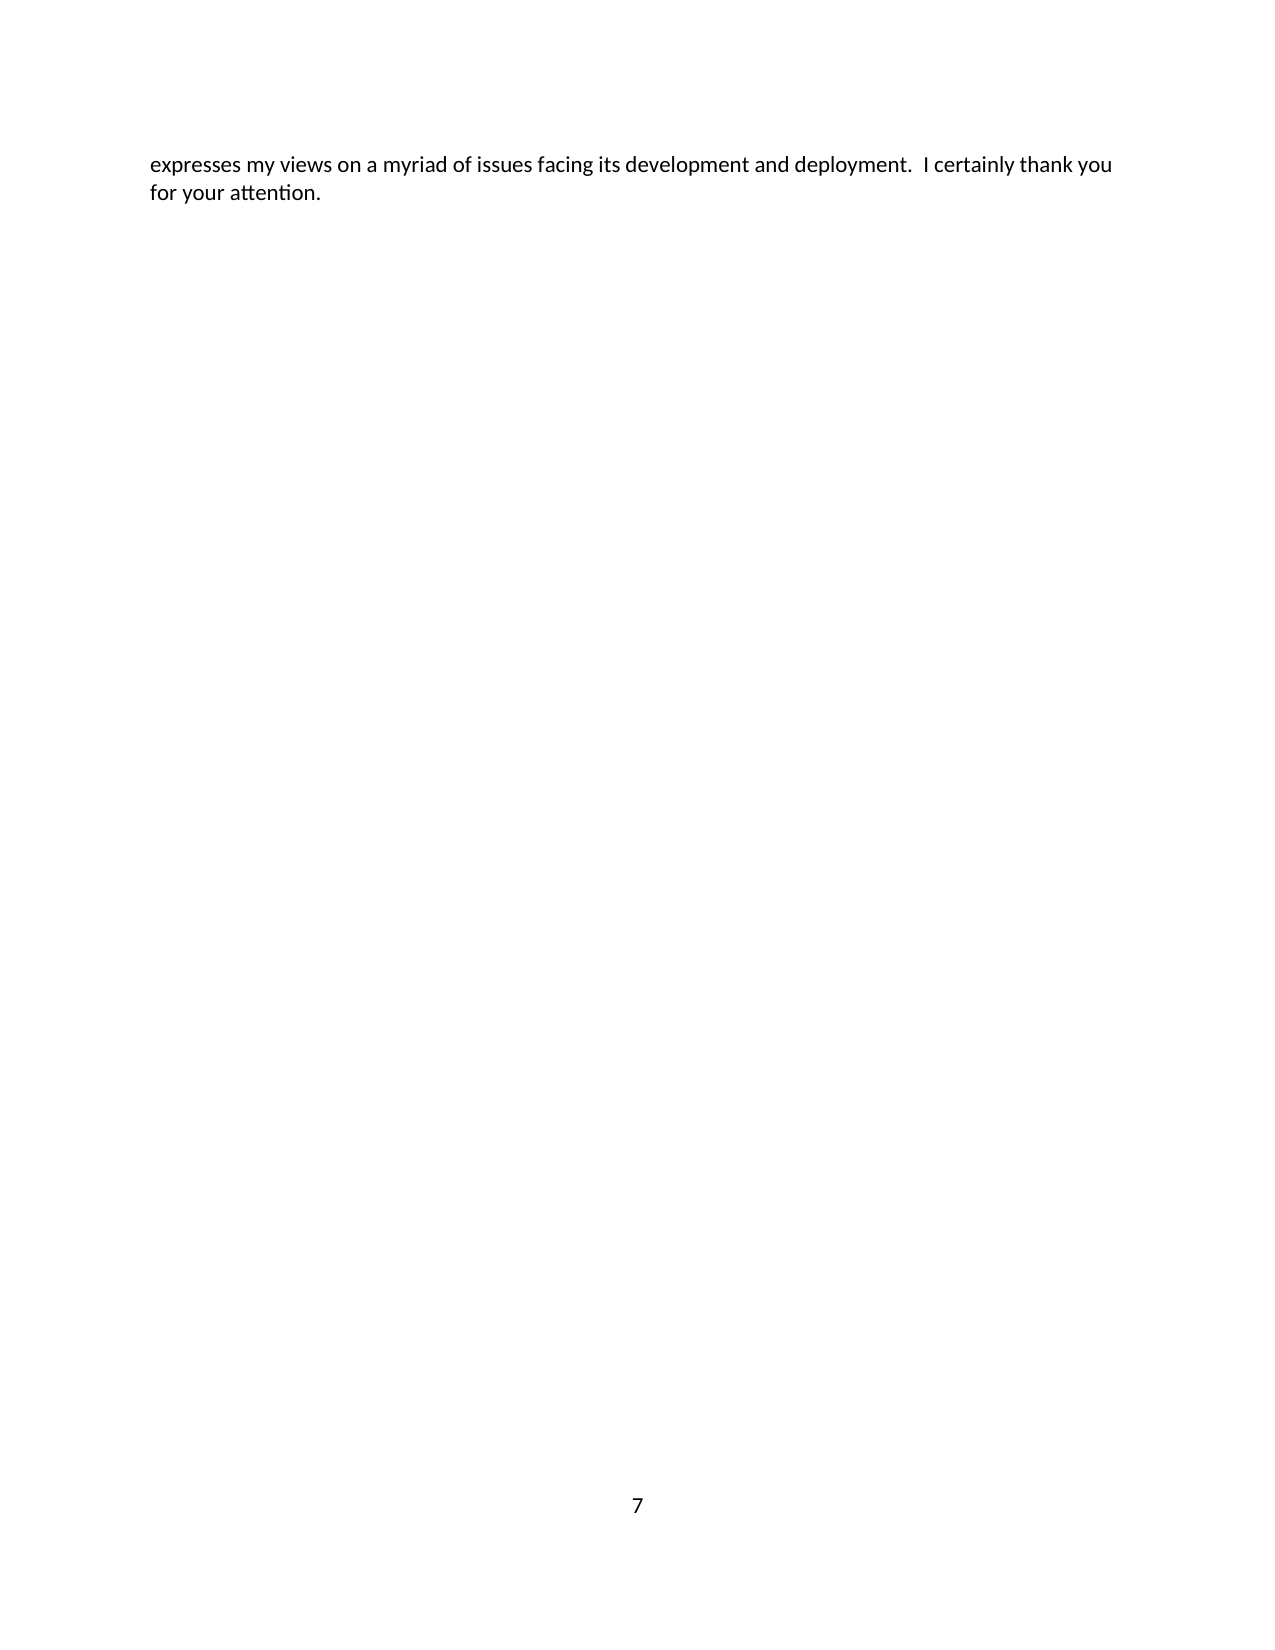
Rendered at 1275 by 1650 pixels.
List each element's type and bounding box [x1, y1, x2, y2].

text [150, 150, 1125, 206]
